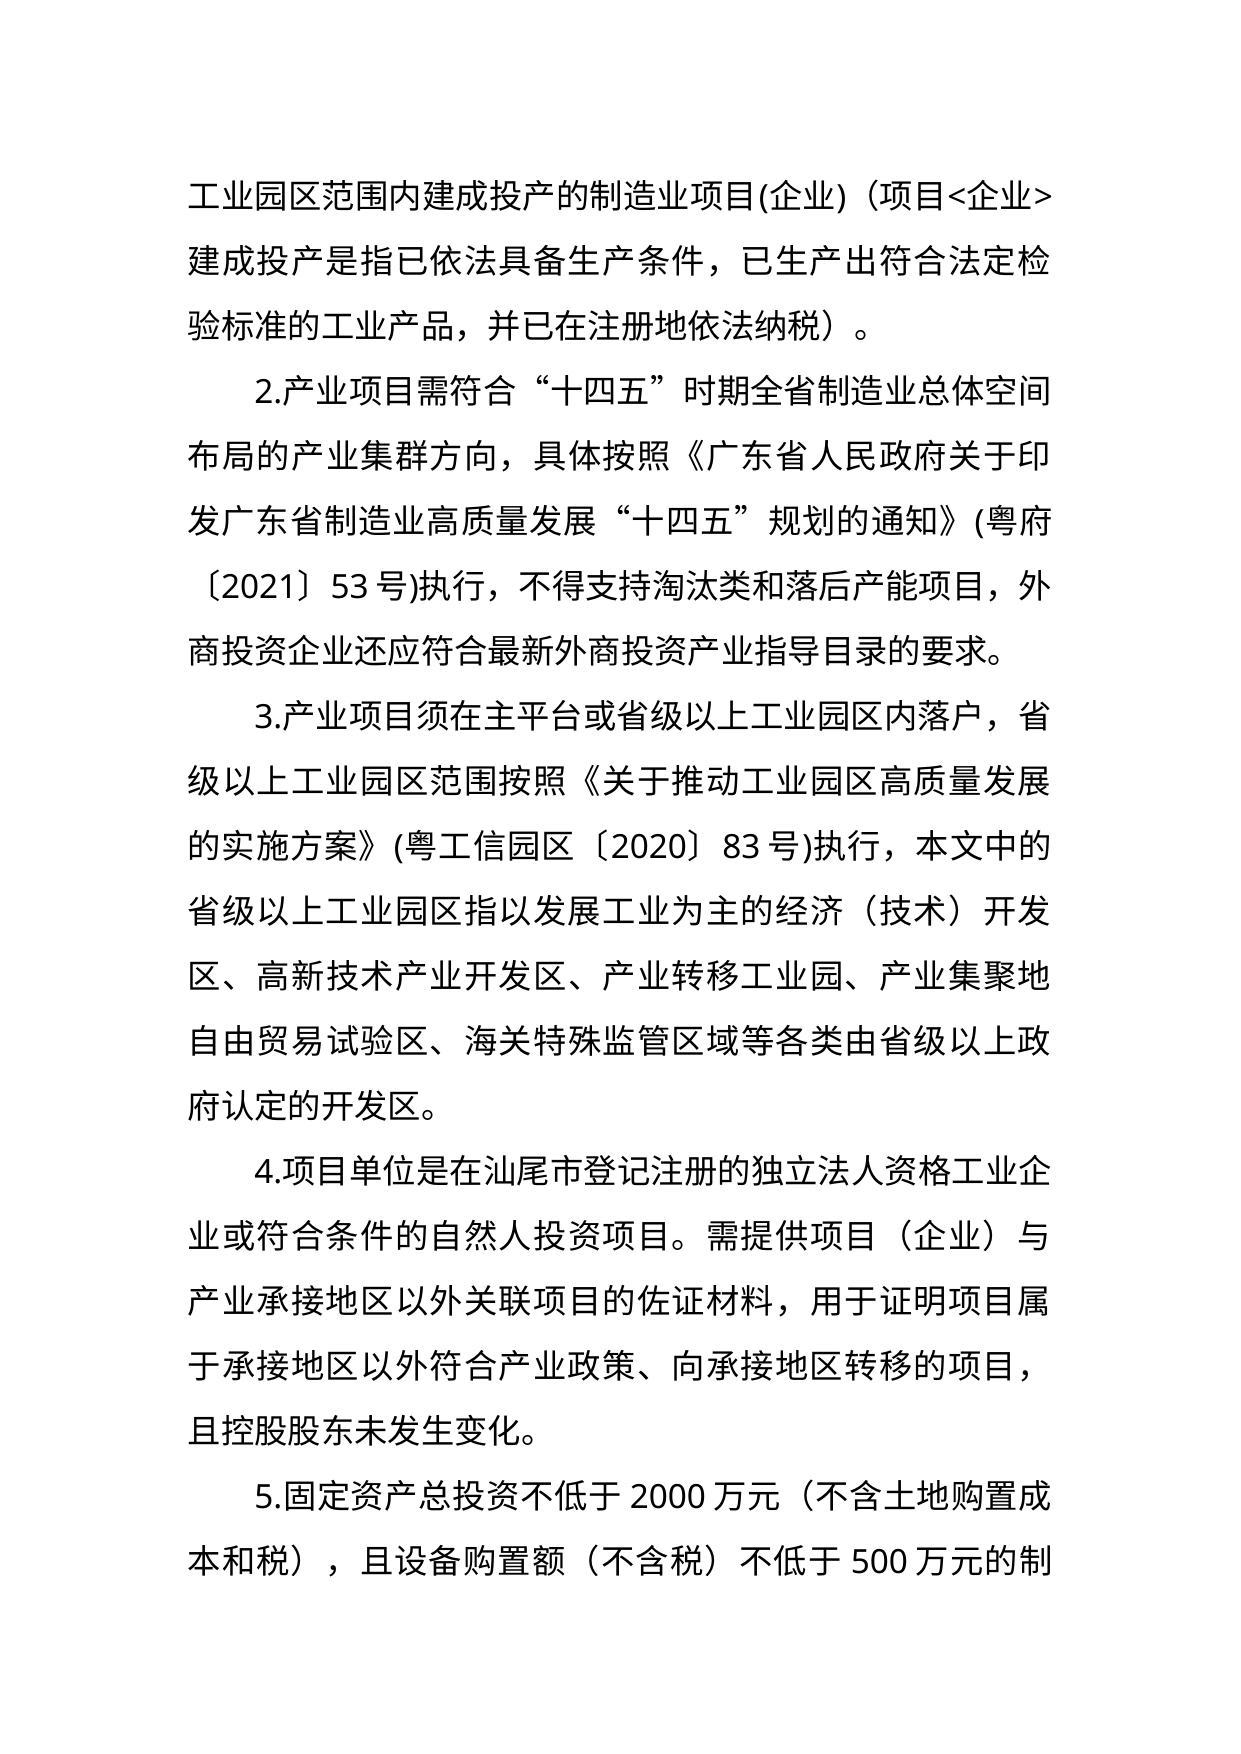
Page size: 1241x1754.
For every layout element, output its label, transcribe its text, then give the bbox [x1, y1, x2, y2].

text 2.产业项目需符合“十四五”时期全省制造业总体空间布局的产业集群方向，具体按照《广东省人民政府关于印发广东省制造业高质量发展“十四五”规划的通知》(粤府〔2021〕53号)执行，不得支持淘汰类和落后产能项目，外商投资企业还应符合最新外商投资产业指导目录的要求。 [187, 357, 1053, 682]
text 3.产业项目须在主平台或省级以上工业园区内落户，省级以上工业园区范围按照《关于推动工业园区高质量发展的实施方案》(粤工信园区〔2020〕83号)执行，本文中的省级以上工业园区指以发展工业为主的经济（技术）开发区、高新技术产业开发区、产业转移工业园、产业集聚地、自由贸易试验区、海关特殊监管区域等各类由省级以上政府认定的开发区。 [187, 682, 1053, 1137]
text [187, 1462, 1053, 1592]
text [187, 162, 1053, 357]
text 4.项目单位是在汕尾市登记注册的独立法人资格工业企业或符合条件的自然人投资项目。需提供项目（企业）与产业承接地区以外关联项目的佐证材料，用于证明项目属于承接地区以外符合产业政策、向承接地区转移的项目，且控股股东未发生变化。 [187, 1137, 1053, 1462]
